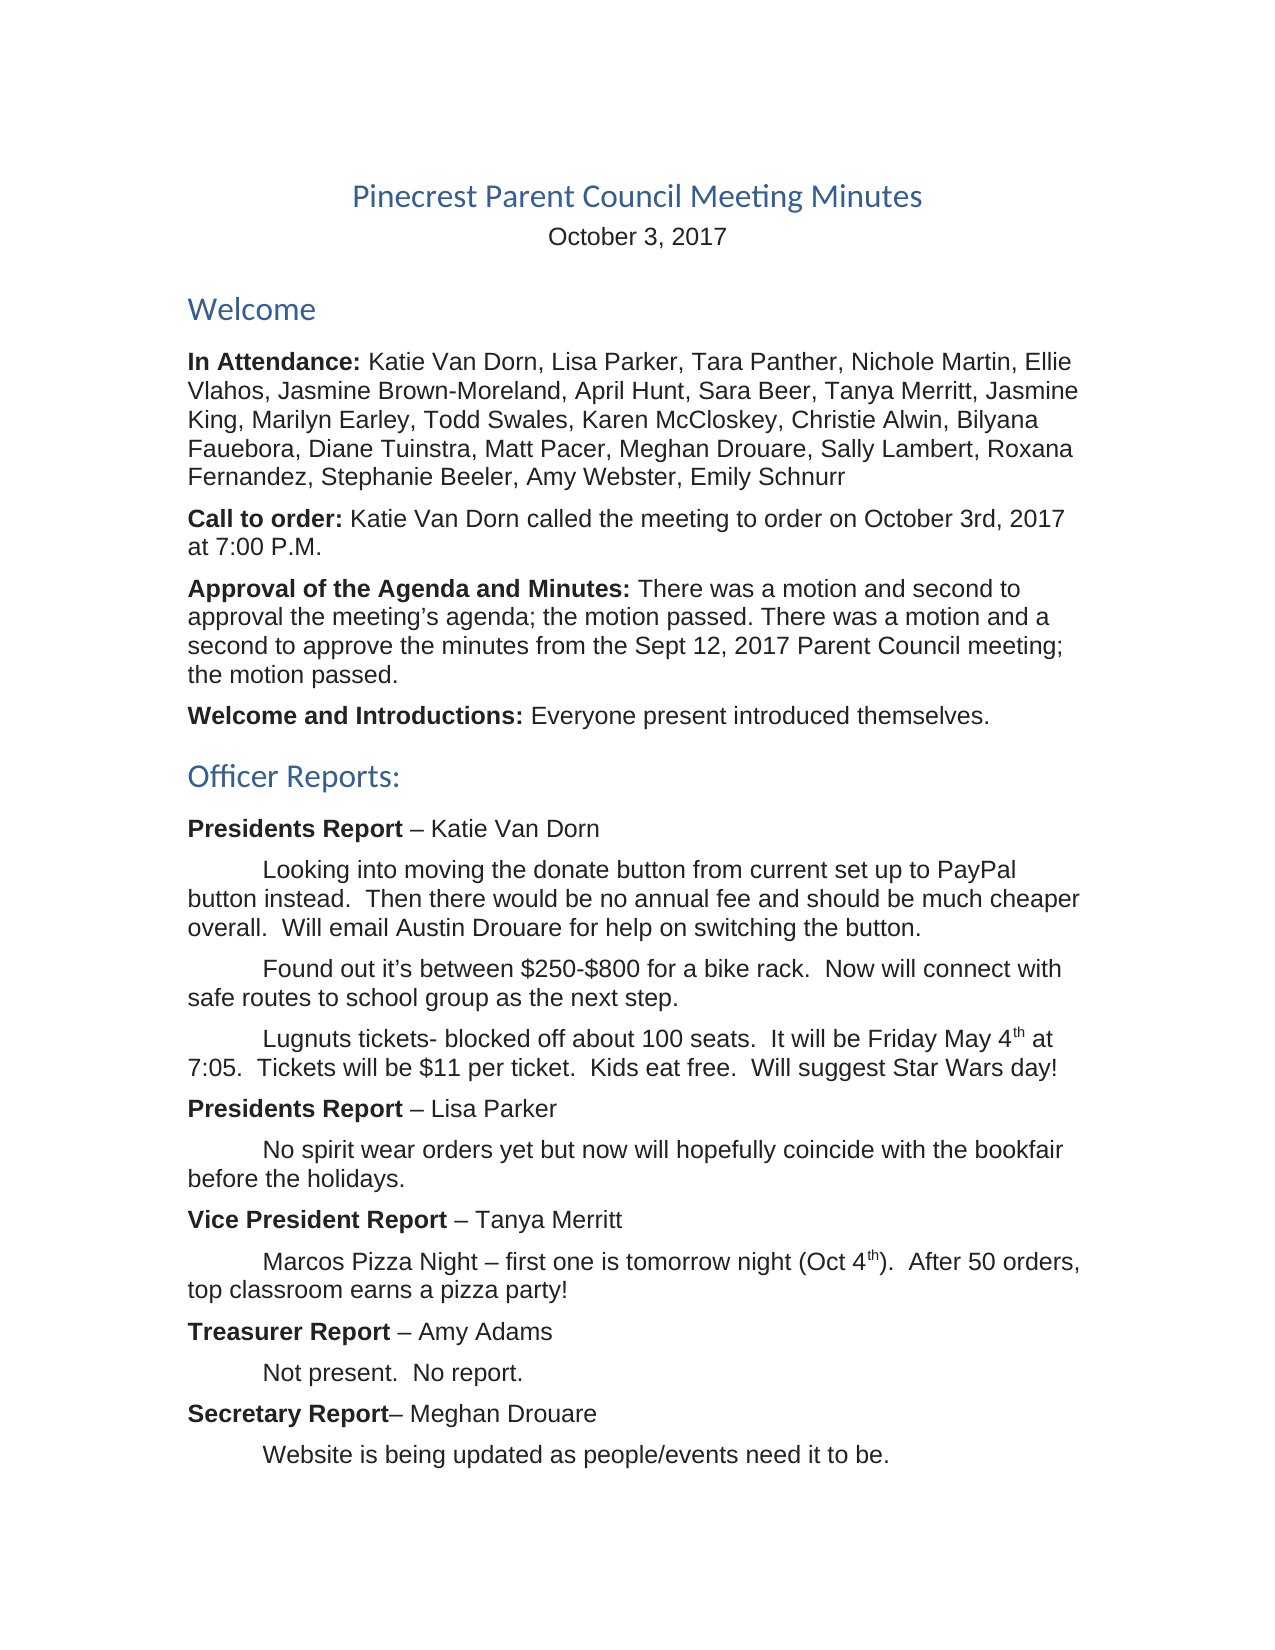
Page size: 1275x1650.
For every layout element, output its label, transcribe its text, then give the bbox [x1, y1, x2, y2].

subtitle Officer Reports: [187, 755, 1087, 796]
text Presidents Report – Lisa Parker [187, 1094, 1087, 1123]
text Presidents Report – Katie Van Dorn [187, 814, 1087, 843]
text Approval of the Agenda and Minutes: There was a motion and second to approval the meeting’s agenda; the motion passed. There was a motion and a second to approve the minutes from the Sept 12, 2017 Parent Council meeting; the motion passed. [187, 573, 1087, 688]
text Website is being updated as people/events need it to be. [187, 1440, 1087, 1469]
text Call to order: Katie Van Dorn called the meeting to order on October 3rd, 2017 at 7:00 P.M. [187, 503, 1087, 561]
text Not present. No report. [187, 1358, 1087, 1387]
text Looking into moving the donate button from current set up to PayPal button instead. Then there would be no annual fee and should be much cheaper overall. Will email Austin Drouare for help on switching the button. [187, 855, 1087, 942]
text Welcome and Introductions: Everyone present introduced themselves. [187, 701, 1087, 730]
text Found out it’s between $250-$800 for a bike rack. Now will connect with safe routes to school group as the next step. [187, 954, 1087, 1012]
text Secretary Report– Meghan Drouare [187, 1399, 1087, 1428]
text Marcos Pizza Night – first one is tomorrow night (Oct 4th). After 50 orders, top classroom earns a pizza party! [187, 1247, 1087, 1304]
text Lugnuts tickets- blocked off about 100 seats. It will be Friday May 4th at 7:05. Tickets will be $11 per ticket. Kids eat free. Will suggest Star Wars day! [187, 1024, 1087, 1082]
subtitle Pinecrest Parent Council Meeting Minutes [187, 175, 1087, 216]
text Vice President Report – Tanya Merritt [187, 1205, 1087, 1234]
text No spirit wear orders yet but now will hopefully coincide with the bookfair before the holidays. [187, 1135, 1087, 1193]
subtitle Welcome [187, 288, 1087, 329]
text Treasurer Report – Amy Adams [187, 1317, 1087, 1345]
text In Attendance: Katie Van Dorn, Lisa Parker, Tara Panther, Nichole Martin, Ellie Vlahos, Jasmine Brown-Moreland, April Hunt, Sara Beer, Tanya Merritt, Jasmine King, Marilyn Earley, Todd Swales, Karen McCloskey, Christie Alwin, Bilyana Fauebora, Diane Tuinstra, Matt Pacer, Meghan Drouare, Sally Lambert, Roxana Fernandez, Stephanie Beeler, Amy Webster, Emily Schnurr [187, 347, 1087, 491]
text October 3, 2017 [187, 222, 1087, 251]
